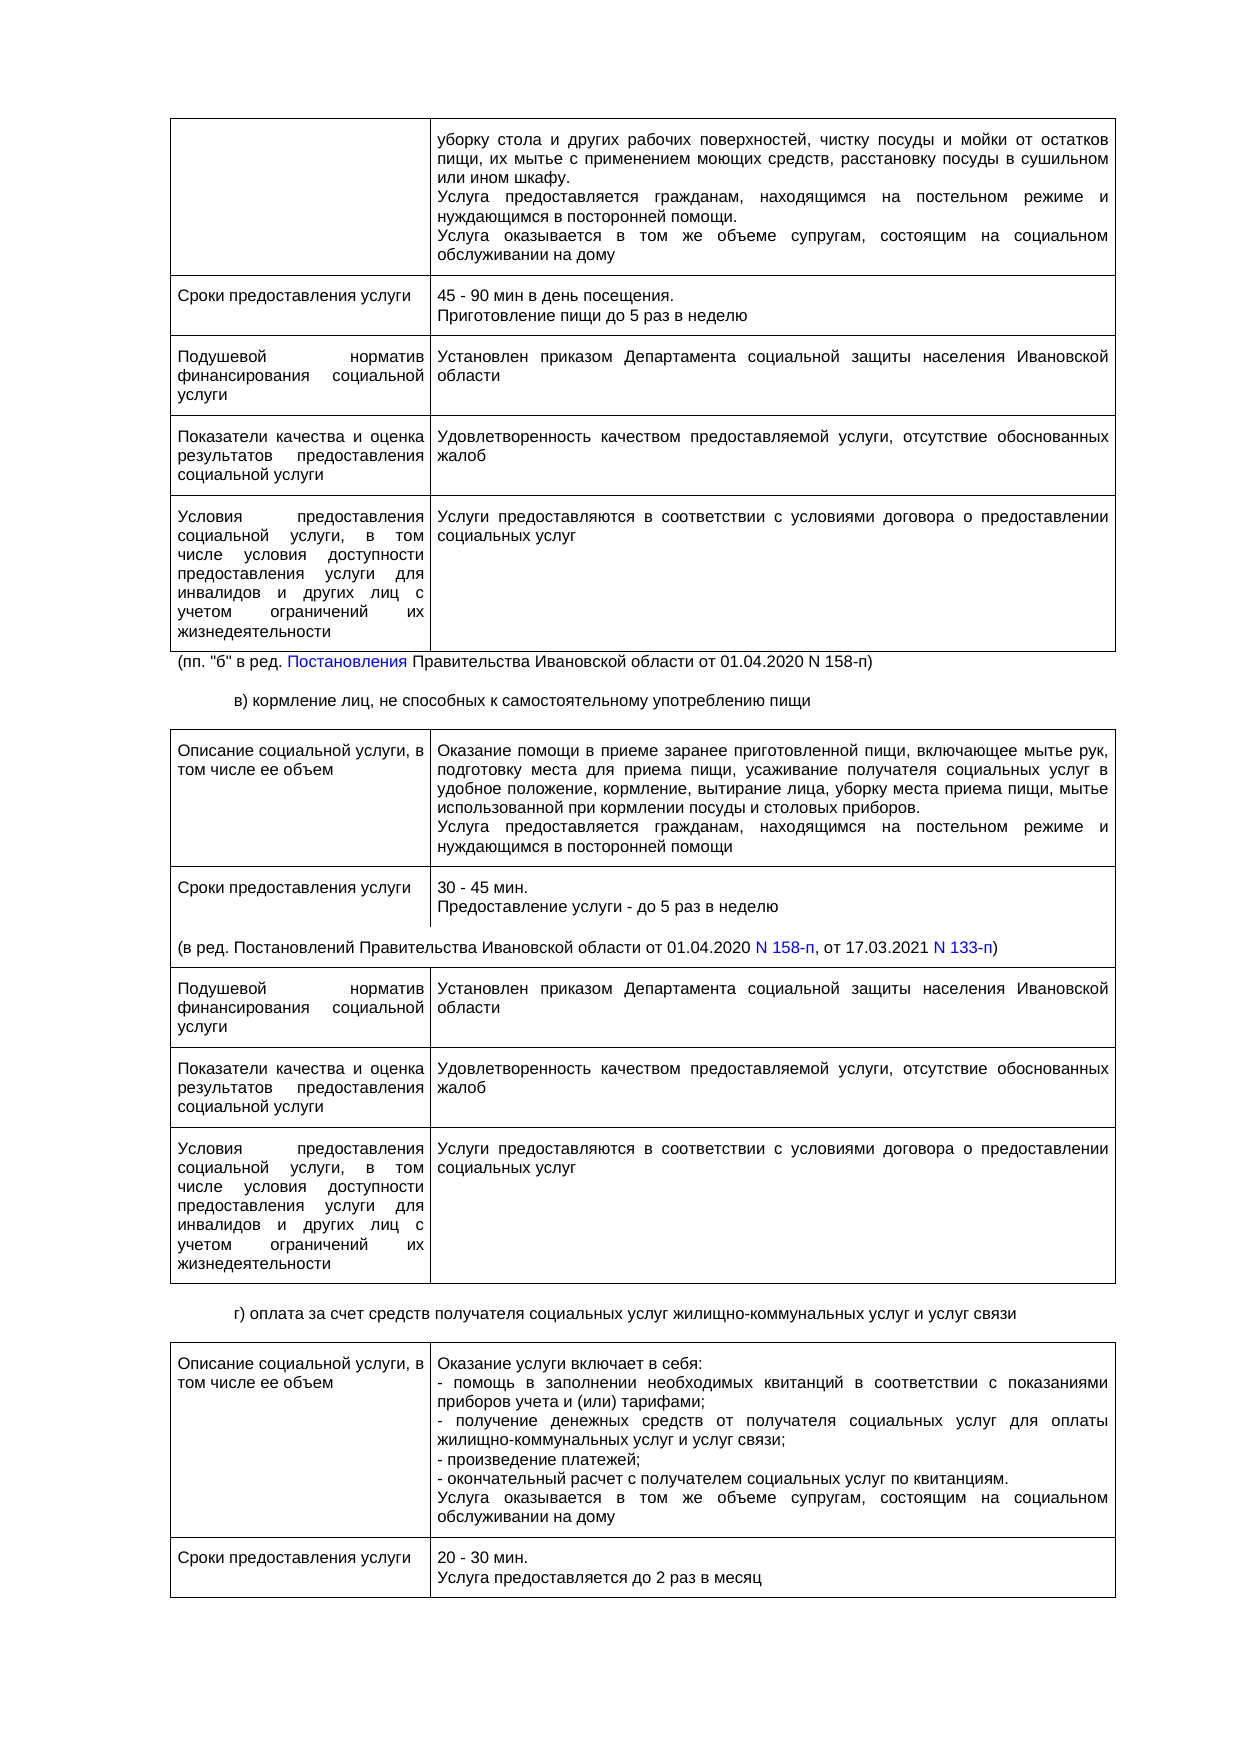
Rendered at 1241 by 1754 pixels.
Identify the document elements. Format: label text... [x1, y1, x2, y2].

text (пп. "б" в ред. Постановления Правительства Ивановской области от 01.04.2020 N 158-п) [177, 652, 1152, 671]
table_cell 20 - 30 мин. Услуга предоставляется до 2 раз в месяц [431, 1538, 1115, 1597]
table_cell Удовлетворенность качеством предоставляемой услуги, отсутствие обоснованных жалоб [431, 1048, 1115, 1127]
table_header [431, 119, 1115, 274]
table_cell Сроки предоставления услуги [171, 1538, 430, 1597]
table_header Оказание услуги включает в себя: - помощь в заполнении необходимых квитанций в соответствии с показаниями приборов учета и (или) тарифами; - получение денежных средств от получателя социальных услуг для оплаты жилищно-коммунальных услуг и услуг связи; - произведение платежей; - окончательный расчет с получателем социальных услуг по квитанциям. Услуга оказывается в том же объеме супругам, состоящим на социальном обслуживании на дому [431, 1343, 1115, 1537]
text в) кормление лиц, не способных к самостоятельному употреблению пищи [177, 691, 1152, 710]
table_header Описание социальной услуги, в том числе ее объем [171, 1343, 430, 1537]
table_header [171, 119, 430, 274]
table_cell Услуги предоставляются в соответствии с условиями договора о предоставлении социальных услуг [431, 496, 1115, 651]
table_cell Сроки предоставления услуги [171, 867, 430, 927]
table_cell Установлен приказом Департамента социальной защиты населения Ивановской области [431, 968, 1115, 1047]
table_cell 30 - 45 мин. Предоставление услуги - до 5 раз в неделю [431, 867, 1115, 927]
table_cell Подушевой норматив финансирования социальной услуги [171, 336, 430, 415]
table_cell Показатели качества и оценка результатов предоставления социальной услуги [171, 416, 430, 495]
table_cell Установлен приказом Департамента социальной защиты населения Ивановской области [431, 336, 1115, 415]
table_header Описание социальной услуги, в том числе ее объем [171, 730, 430, 866]
table_cell 45 - 90 мин в день посещения. Приготовление пищи до 5 раз в неделю [431, 276, 1115, 335]
table_cell (в ред. Постановлений Правительства Ивановской области от 01.04.2020 N 158-п, от 17.03.2021 N 133-п) [171, 927, 1115, 967]
table_cell Услуги предоставляются в соответствии с условиями договора о предоставлении социальных услуг [431, 1128, 1115, 1283]
table_header Оказание помощи в приеме заранее приготовленной пищи, включающее мытье рук, подготовку места для приема пищи, усаживание получателя социальных услуг в удобное положение, кормление, вытирание лица, уборку места приема пищи, мытье использованной при кормлении посуды и столовых приборов. Услуга предоставляется гражданам, находящимся на постельном режиме и нуждающимся в посторонней помощи [431, 730, 1115, 866]
table_cell Подушевой норматив финансирования социальной услуги [171, 968, 430, 1047]
table_cell Удовлетворенность качеством предоставляемой услуги, отсутствие обоснованных жалоб [431, 416, 1115, 495]
table_cell Показатели качества и оценка результатов предоставления социальной услуги [171, 1048, 430, 1127]
text г) оплата за счет средств получателя социальных услуг жилищно-коммунальных услуг и услуг связи [177, 1303, 1152, 1323]
table_cell Сроки предоставления услуги [171, 276, 430, 335]
